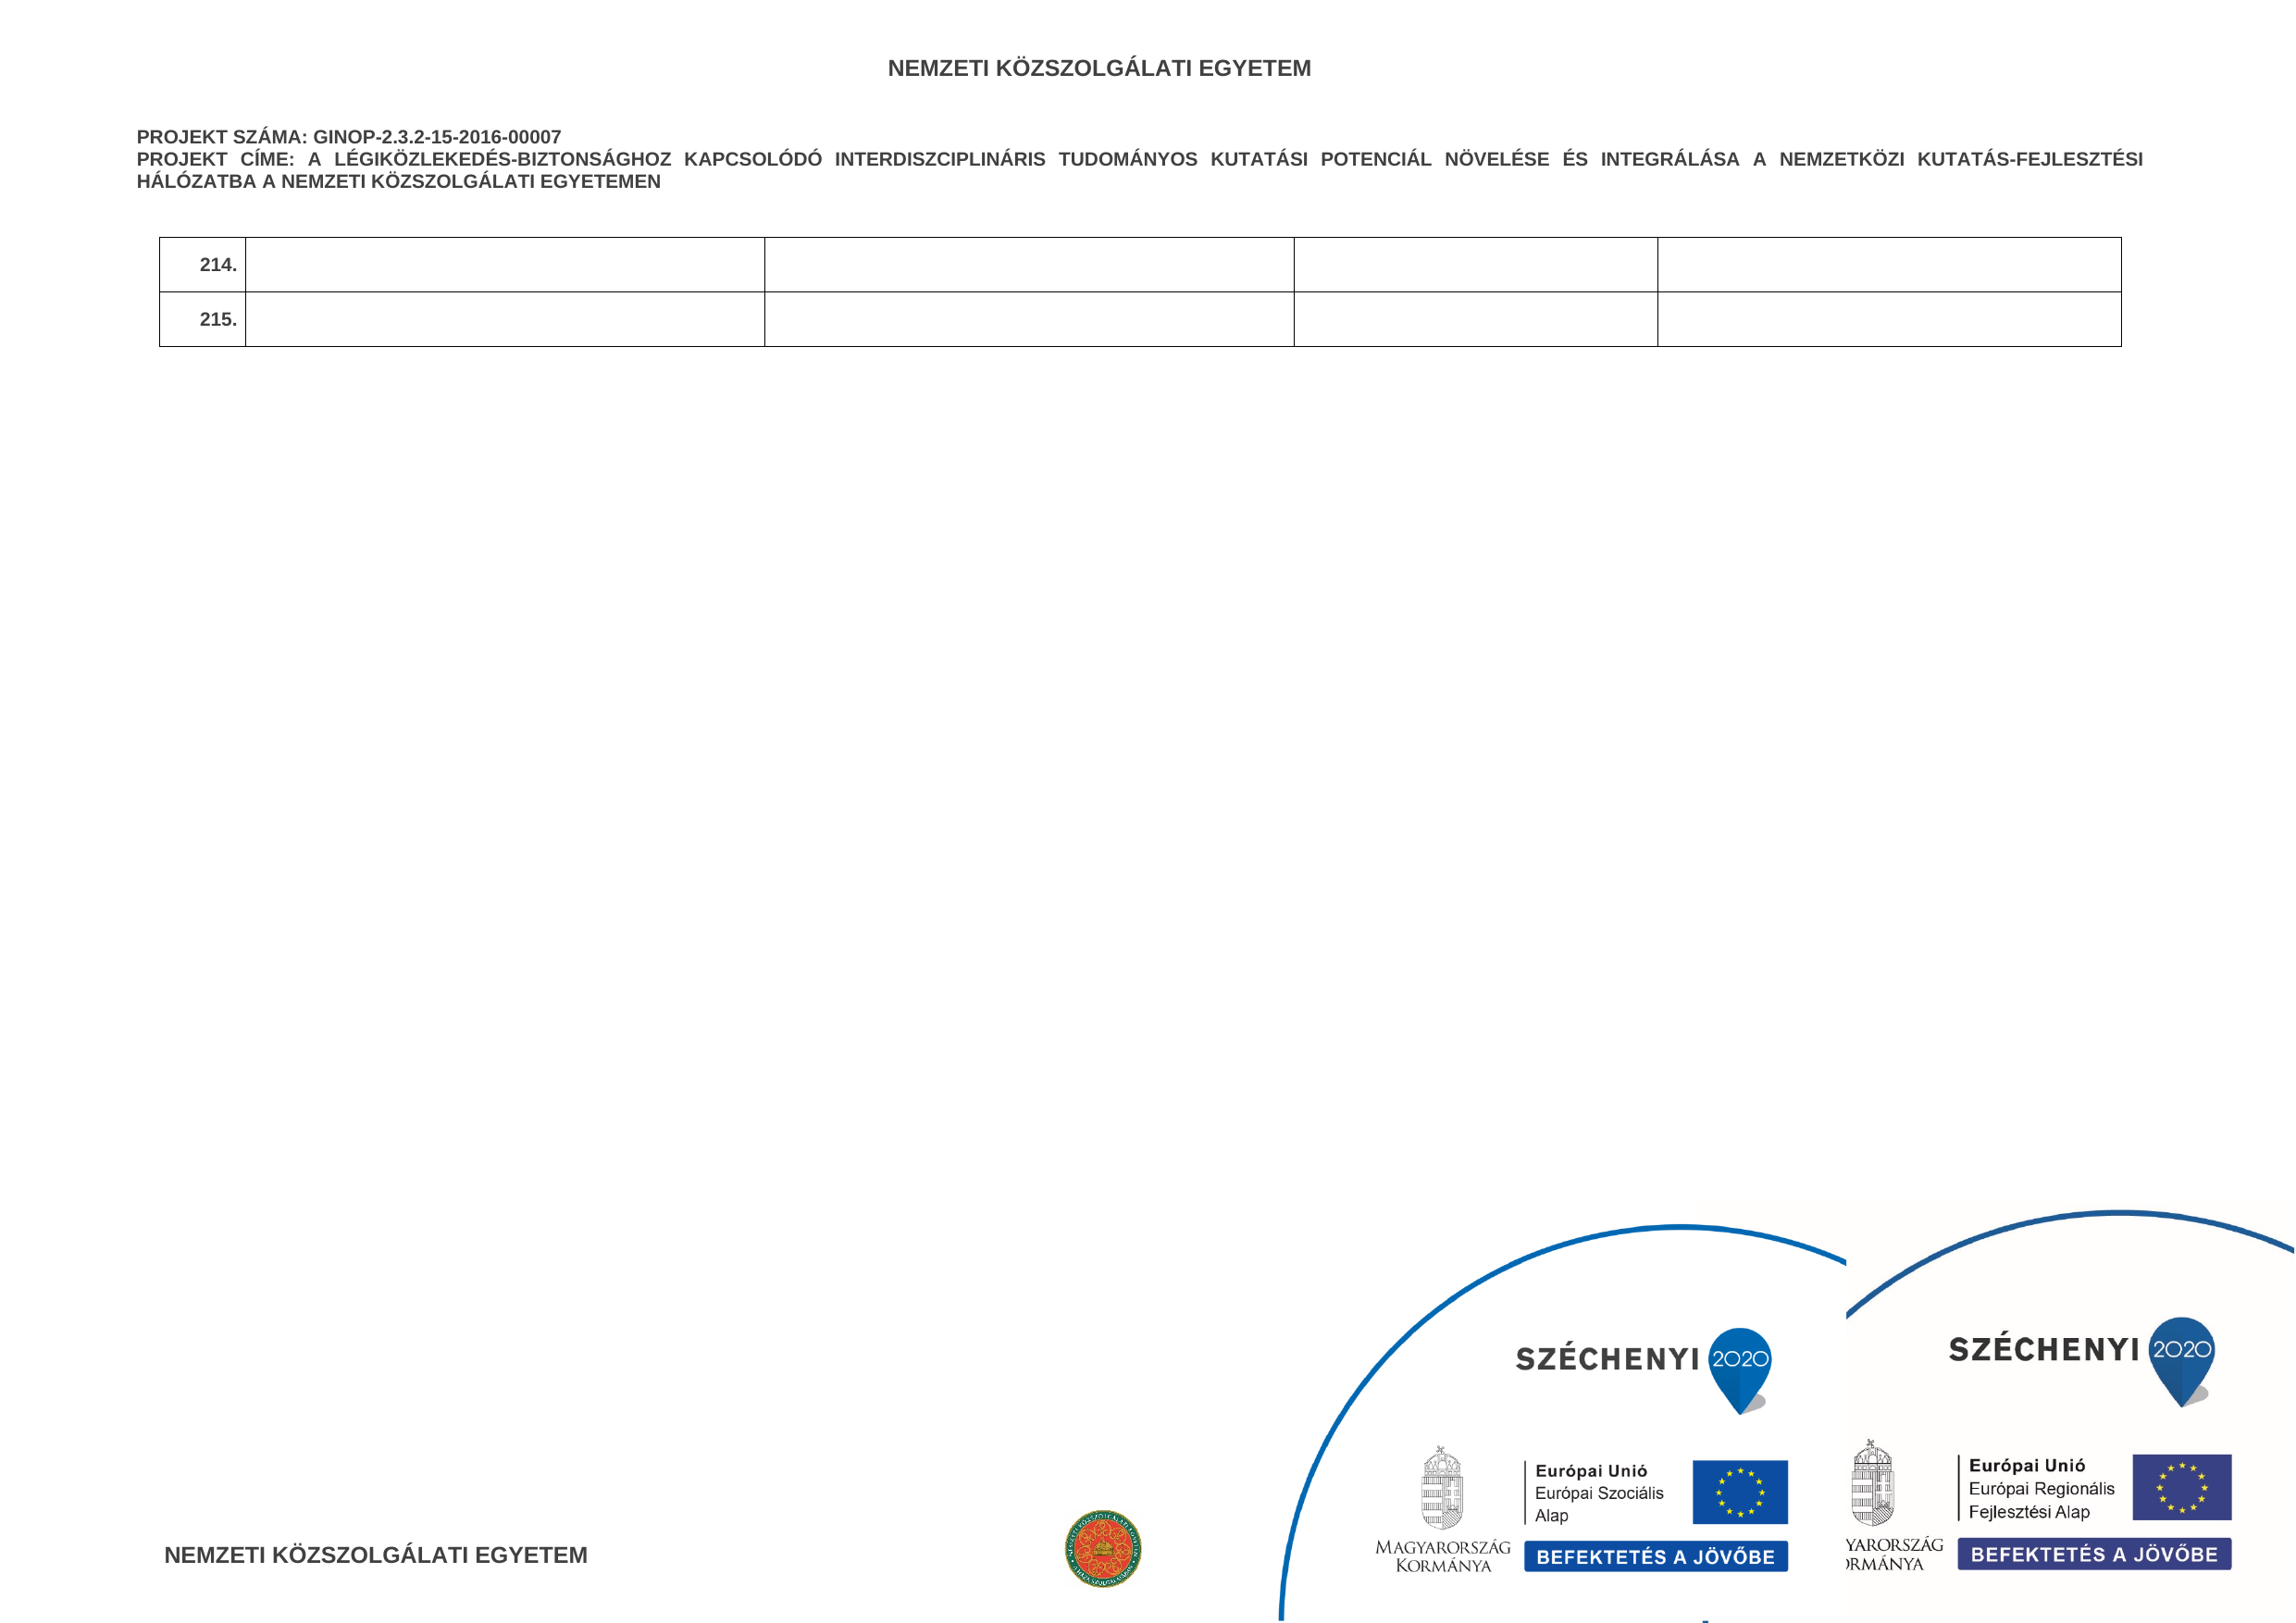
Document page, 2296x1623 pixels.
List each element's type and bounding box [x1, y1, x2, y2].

picture [1270, 1202, 2295, 1623]
table_cell [1295, 292, 1657, 346]
table_cell [1658, 238, 2121, 291]
table_cell [1295, 238, 1657, 291]
table_cell [765, 238, 1294, 291]
table_cell [246, 238, 764, 291]
table_cell [246, 292, 764, 346]
table_cell [160, 238, 245, 291]
table_cell [160, 292, 245, 346]
table_cell [1658, 292, 2121, 346]
table_cell [765, 292, 1294, 346]
picture [1064, 1510, 1142, 1588]
